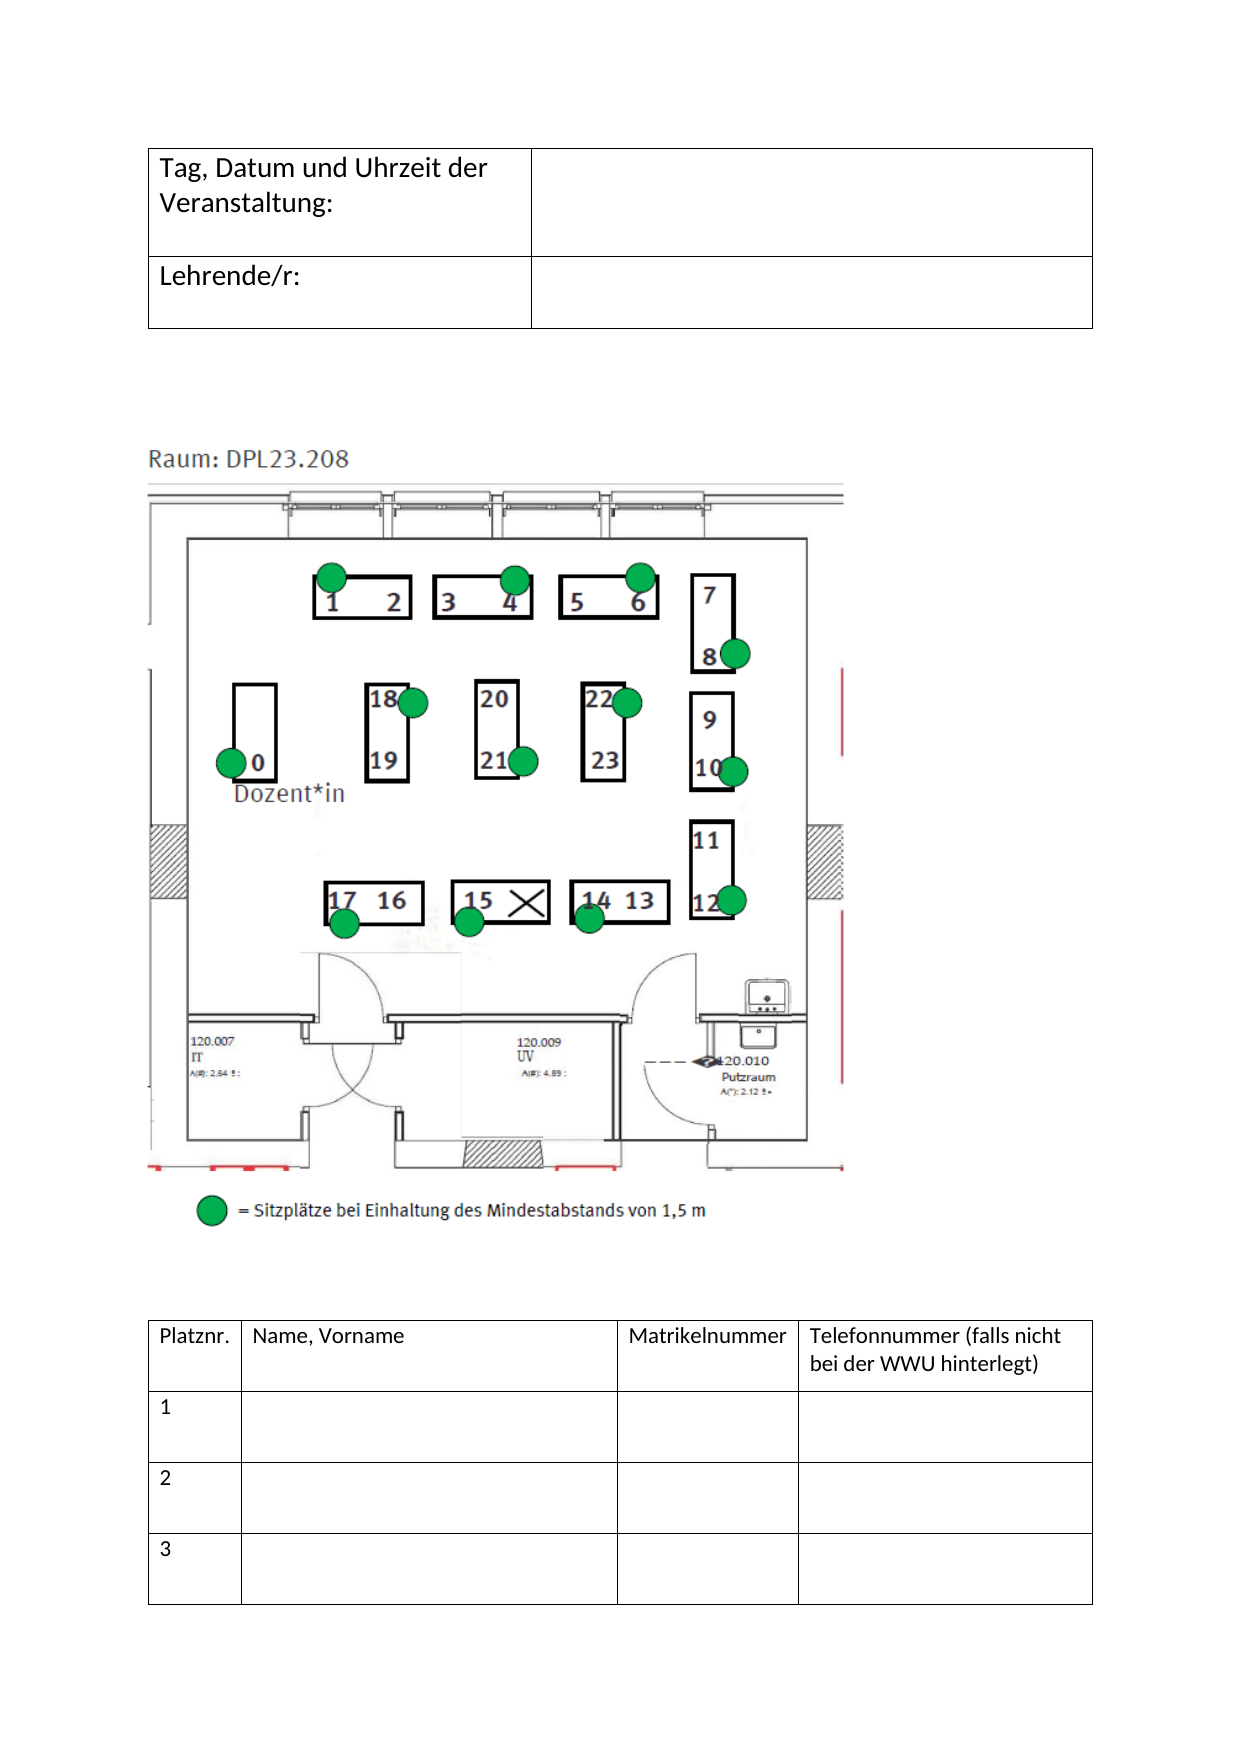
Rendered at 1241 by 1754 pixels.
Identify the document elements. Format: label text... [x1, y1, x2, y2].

table_cell [799, 1534, 1092, 1603]
table_cell 3 [149, 1534, 241, 1603]
table_cell [618, 1463, 798, 1533]
table_header Name, Vorname [242, 1321, 617, 1391]
table_cell [532, 257, 1092, 328]
table_cell 2 [149, 1463, 241, 1533]
table_header Platznr. [149, 1321, 241, 1391]
table_cell [242, 1463, 617, 1533]
table_cell [242, 1534, 617, 1603]
table_cell [242, 1392, 617, 1462]
table_cell [799, 1392, 1092, 1462]
table_header Telefonnummer (falls nicht bei der WWU hinterlegt) [799, 1321, 1092, 1391]
table_cell Lehrende/r: [149, 257, 531, 328]
table_cell [618, 1534, 798, 1603]
table_cell [618, 1392, 798, 1462]
table_header Tag, Datum und Uhrzeit der Veranstaltung: [149, 149, 531, 256]
table_header Matrikelnummer [618, 1321, 798, 1391]
table_header [532, 149, 1092, 256]
table_cell [799, 1463, 1092, 1533]
table_cell 1 [149, 1392, 241, 1462]
